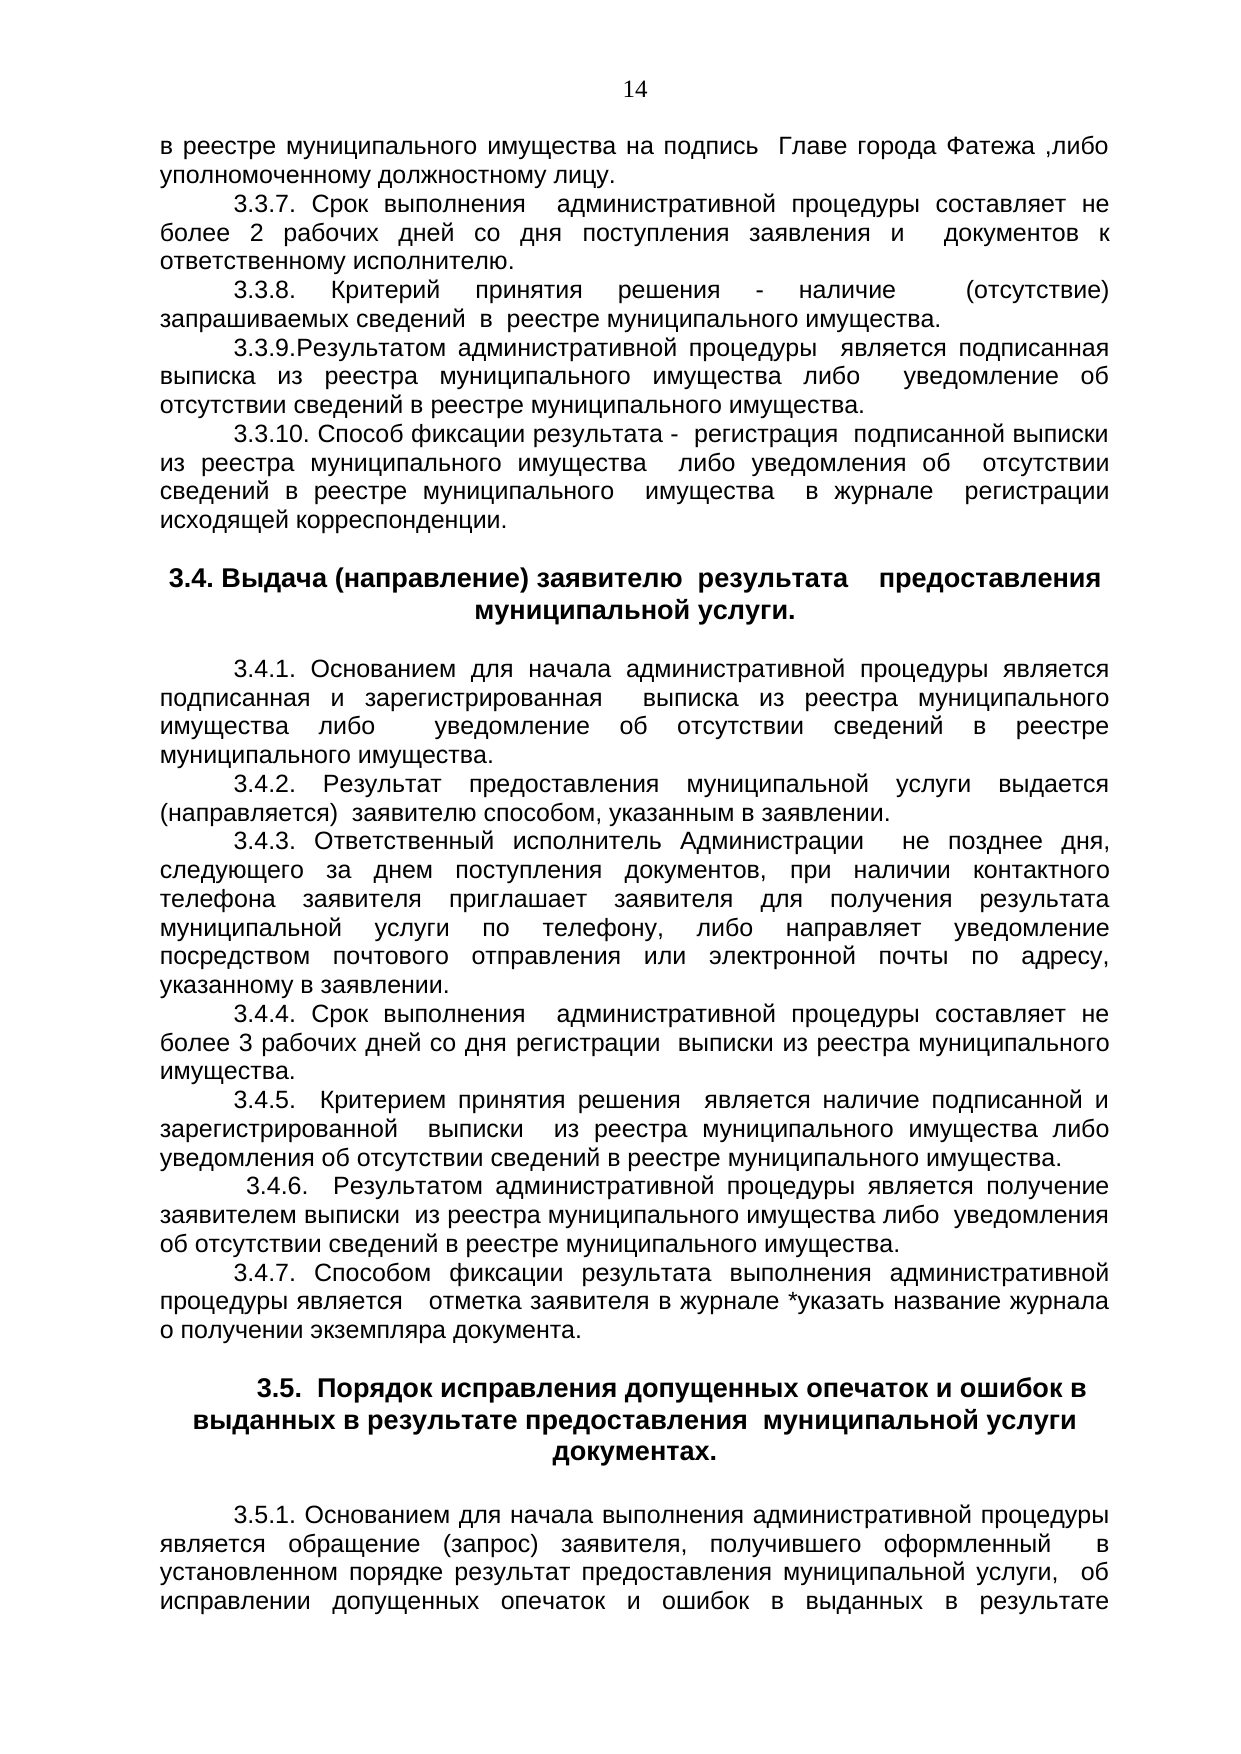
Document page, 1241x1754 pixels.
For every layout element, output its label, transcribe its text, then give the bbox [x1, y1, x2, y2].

text 3.3.8. Критерий принятия решения - наличие (отсутствие) запрашиваемых сведений в реестре муниципального имущества. [159, 275, 1110, 332]
text 3.4.5. Критерием принятия решения является наличие подписанной и зарегистрированной выписки из реестра муниципального имущества либо уведомления об отсутствии сведений в реестре муниципального имущества. [159, 1085, 1110, 1171]
text 3.3.10. Способ фиксации результата - регистрация подписанной выписки из реестра муниципального имущества либо уведомления об отсутствии сведений в реестре муниципального имущества в журнале регистрации исходящей корреспонденции. [159, 419, 1110, 534]
text 3.4.3. Ответственный исполнитель Администрации не позднее дня, следующего за днем поступления документов, при наличии контактного телефона заявителя приглашает заявителя для получения результата муниципальной услуги по телефону, либо направляет уведомление посредством почтового отправления или электронной почты по адресу, указанному в заявлении. [159, 826, 1110, 999]
text 3.4.7. Способом фиксации результата выполнения административной процедуры является отметка заявителя в журнале *указать название журнала о получении экземпляра документа. [159, 1257, 1110, 1344]
text 3.3.9.Результатом административной процедуры является подписанная выписка из реестра муниципального имущества либо уведомление об отсутствии сведений в реестре муниципального имущества. [159, 332, 1110, 419]
text 3.4.6. Результатом административной процедуры является получение заявителем выписки из реестра муниципального имущества либо уведомления об отсутствии сведений в реестре муниципального имущества. [159, 1171, 1110, 1257]
text 3.3.7. Срок выполнения административной процедуры составляет не более 2 рабочих дней со дня поступления заявления и документов к ответственному исполнителю. [159, 189, 1110, 275]
text 3.4.2. Результат предоставления муниципальной услуги выдается (направляется) заявителю способом, указанным в заявлении. [159, 769, 1110, 826]
text 3.5. Порядок исправления допущенных опечаток и ошибок в выданных в результате предоставления муниципальной услуги документах. [159, 1372, 1110, 1466]
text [159, 131, 1110, 189]
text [159, 1500, 1110, 1615]
text 3.4.1. Основанием для начала административной процедуры является подписанная и зарегистрированная выписка из реестра муниципального имущества либо уведомление об отсутствии сведений в реестре муниципального имущества. [159, 654, 1110, 769]
text 3.4. Выдача (направление) заявителю результата предоставления муниципальной услуги. [159, 562, 1110, 625]
text 3.4.4. Срок выполнения административной процедуры составляет не более 3 рабочих дней со дня регистрации выписки из реестра муниципального имущества. [159, 999, 1110, 1085]
